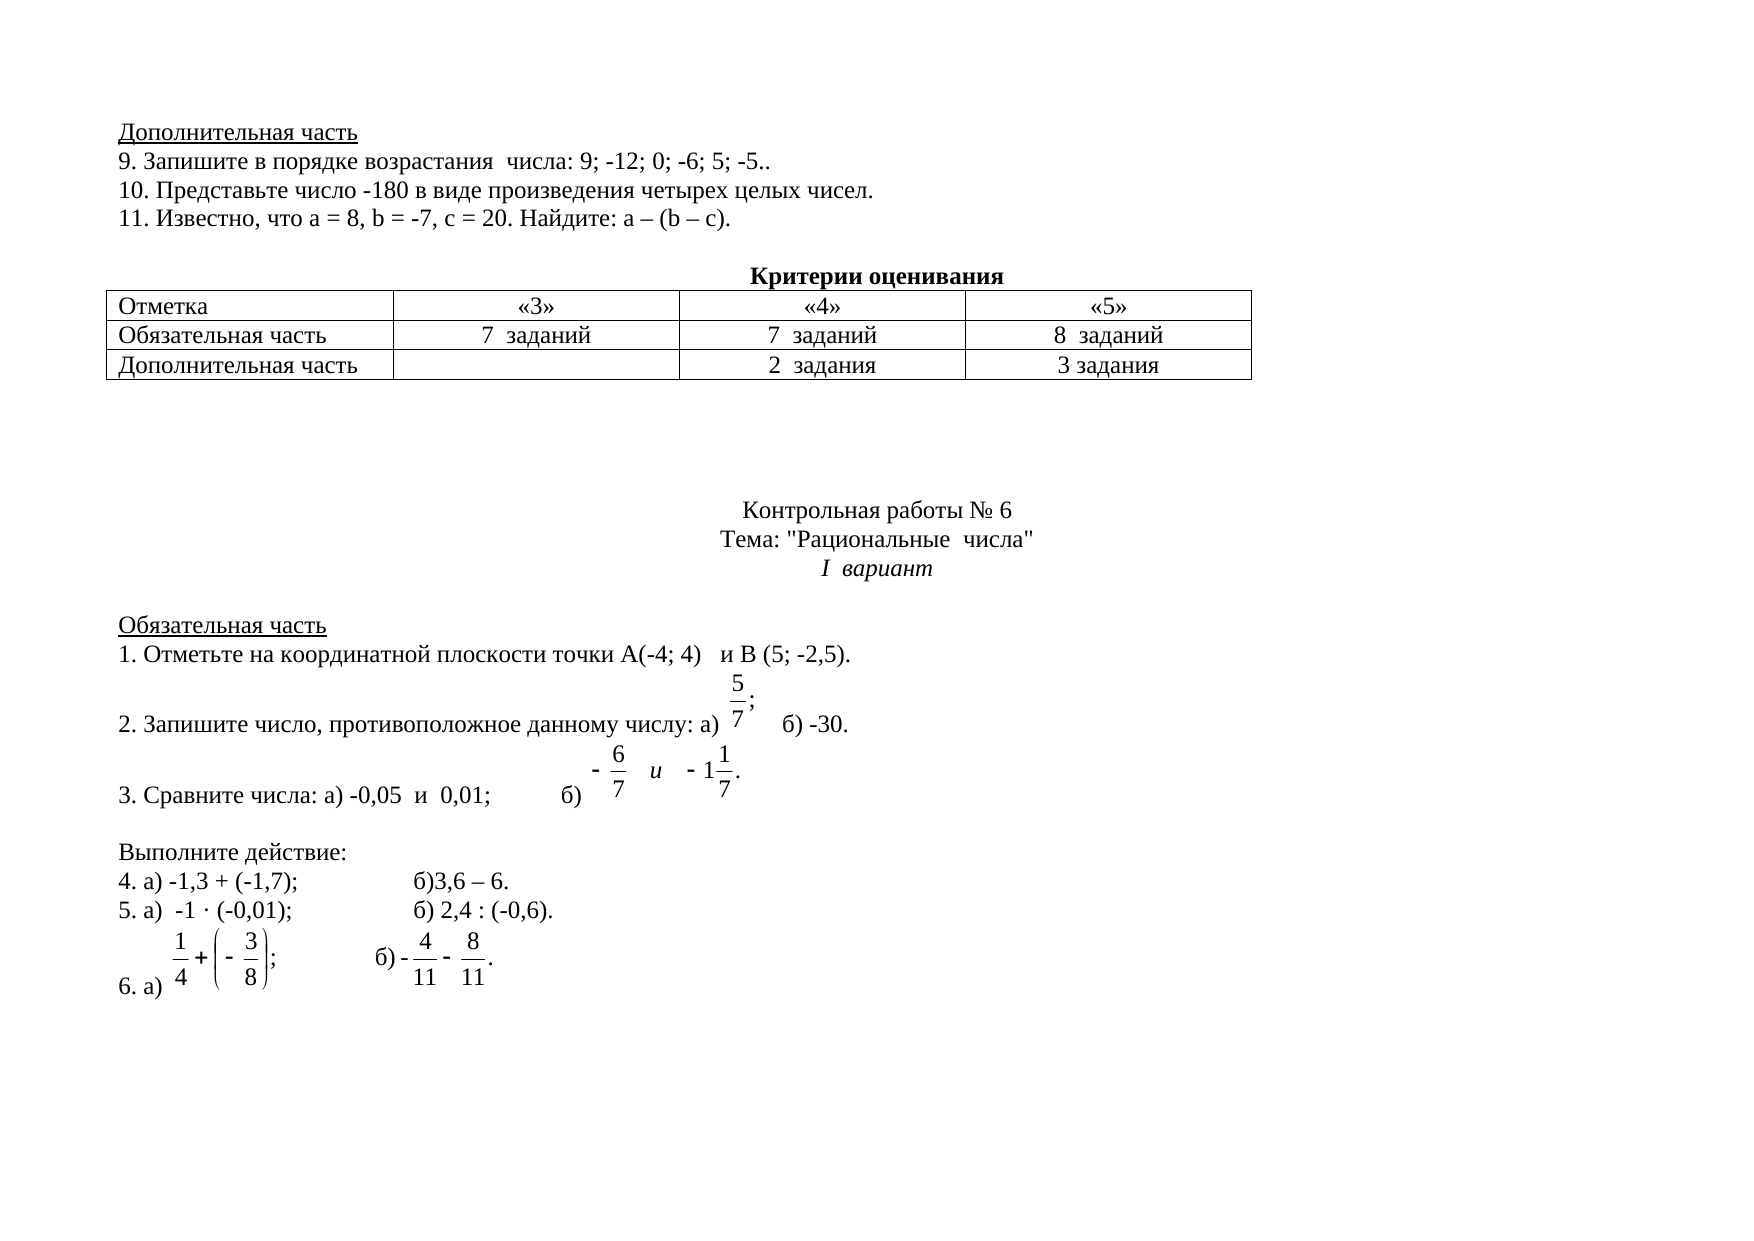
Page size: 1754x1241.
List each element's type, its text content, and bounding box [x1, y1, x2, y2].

text 4. а) -1,3 + (-1,7); б)3,6 – 6. [118, 866, 1636, 895]
text I вариант [118, 553, 1636, 581]
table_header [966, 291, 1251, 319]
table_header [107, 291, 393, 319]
text Дополнительная часть [118, 117, 1636, 146]
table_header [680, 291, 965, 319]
text Обязательная часть [118, 610, 1636, 639]
text 11. Известно, что а = 8, b = -7, c = 20. Найдите: а – (b – c). [118, 203, 1636, 232]
text 3. Сравните числа: а) -0,05 и 0,01; б) [118, 738, 1636, 808]
text 2. Запишите число, противоположное данному числу: а) б) -30. [118, 668, 1636, 738]
text Выполните действие: [118, 837, 1636, 866]
text Контрольная работы № 6 [118, 495, 1636, 524]
text 9. Запишите в порядке возрастания числа: 9; -12; 0; -6; 5; -5.. [118, 146, 1636, 175]
text 10. Представьте число -180 в виде произведения четырех целых чисел. [118, 175, 1636, 203]
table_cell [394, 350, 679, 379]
text 5. а) -1 · (-0,01); б) 2,4 : (-0,6). [118, 895, 1636, 923]
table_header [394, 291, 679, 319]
text Тема: "Рациональные числа" [118, 524, 1636, 553]
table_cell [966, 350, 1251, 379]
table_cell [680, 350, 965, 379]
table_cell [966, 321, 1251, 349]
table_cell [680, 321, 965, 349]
text 6. а) [118, 923, 1636, 1000]
text Критерии оценивания [118, 261, 1636, 290]
text 1. Отметьте на координатной плоскости точки А(-4; 4) и В (5; -2,5). [118, 639, 1636, 668]
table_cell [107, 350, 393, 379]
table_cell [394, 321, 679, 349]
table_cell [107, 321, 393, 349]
